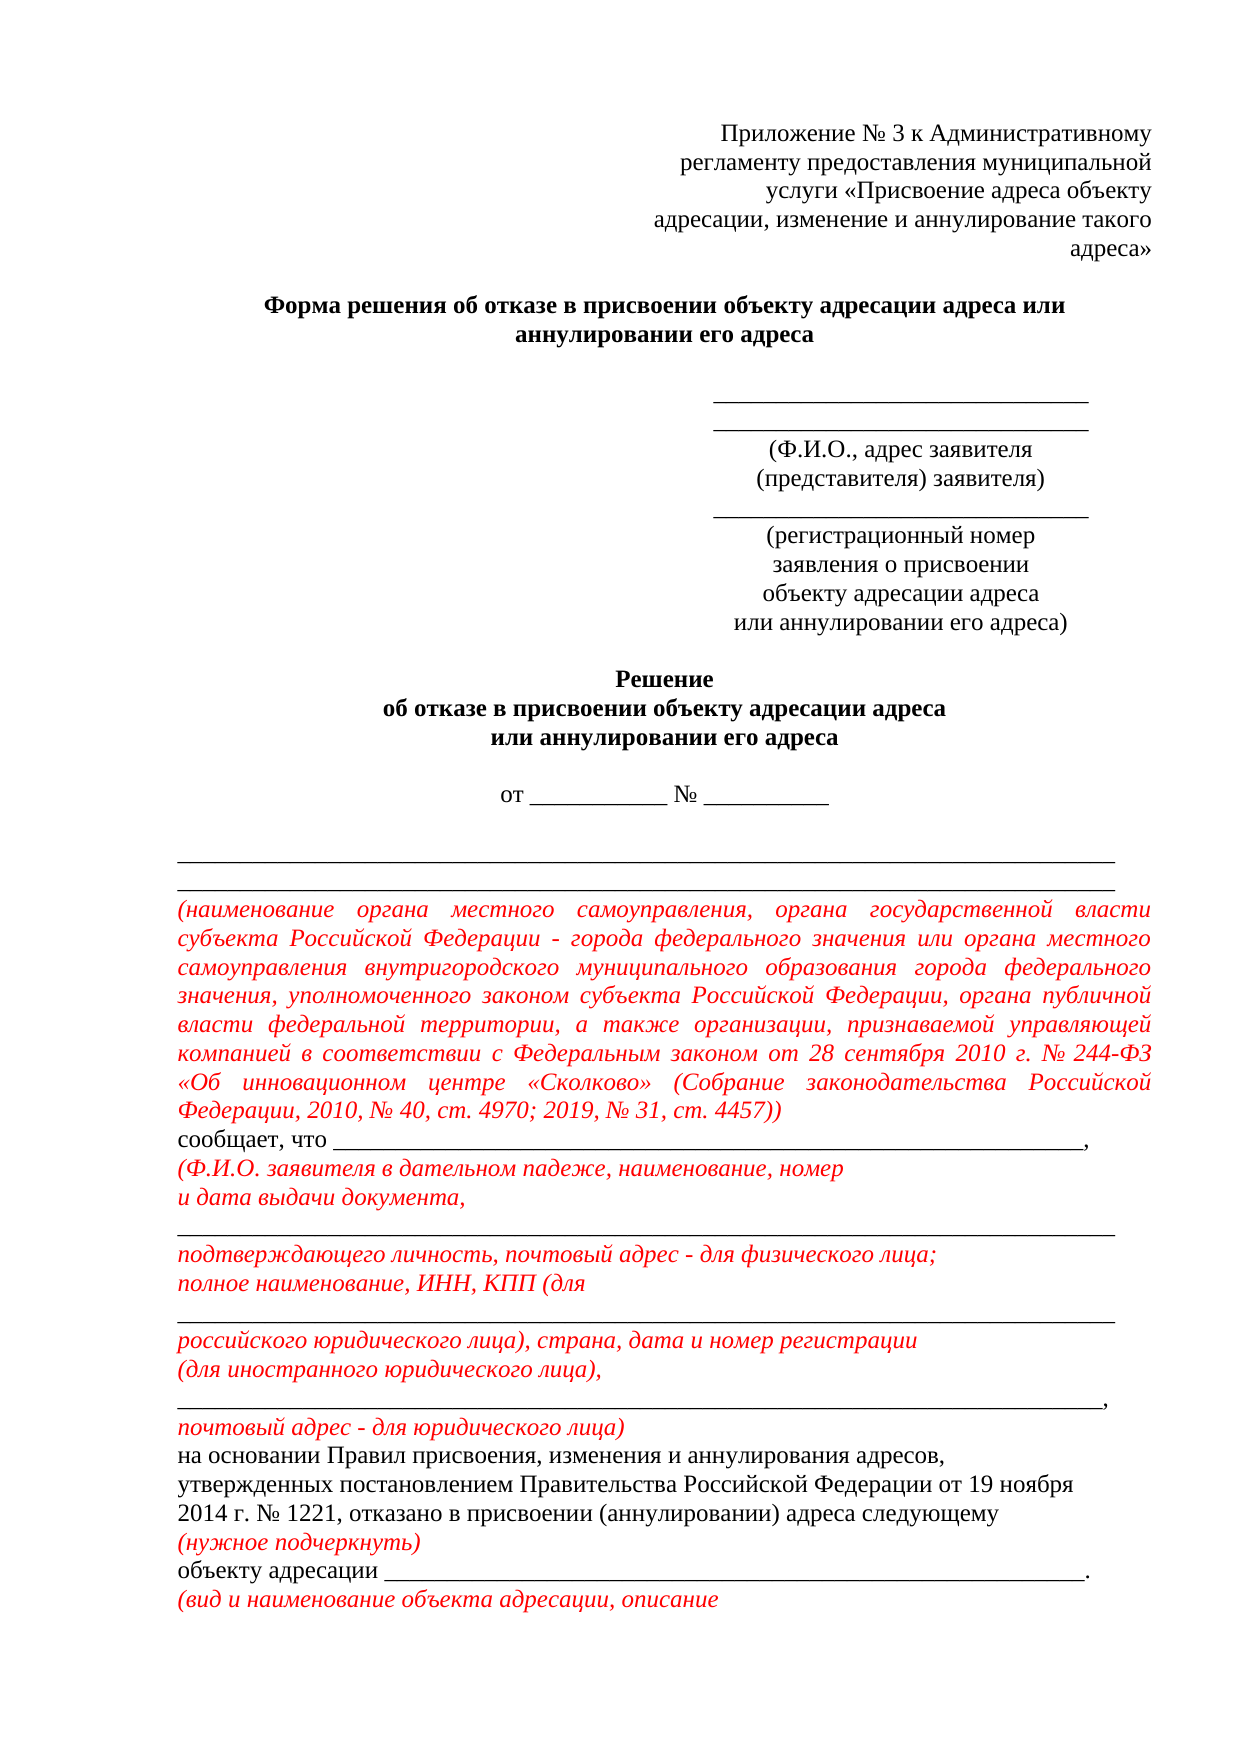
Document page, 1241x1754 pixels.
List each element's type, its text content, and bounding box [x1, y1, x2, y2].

text ___________________________________________________________________________ [177, 837, 1152, 866]
text объекту адресации ________________________________________________________. [177, 1556, 1152, 1584]
text (регистрационный номер [650, 521, 1152, 549]
text (Ф.И.О., адрес заявителя [650, 434, 1152, 463]
text ___________________________________________________________________________ [177, 1297, 1152, 1326]
text сообщает, что ____________________________________________________________, [177, 1124, 1152, 1153]
text почтовый адрес - для юридического лица) [177, 1412, 1152, 1441]
text объекту адресации адреса [650, 578, 1152, 607]
text Форма решения об отказе в присвоении объекту адресации адреса или аннулировании его адреса [177, 291, 1152, 348]
text утвержденных постановлением Правительства Российской Федерации от 19 ноября [177, 1469, 1152, 1498]
text российского юридического лица), страна, дата и номер регистрации [177, 1326, 1152, 1354]
text __________________________________________________________________________, [177, 1383, 1152, 1412]
text ___________________________________________________________________________ [177, 1211, 1152, 1239]
text Решение [177, 664, 1152, 693]
text (представителя) заявителя) [650, 463, 1152, 492]
text ______________________________ [650, 492, 1152, 521]
text об отказе в присвоении объекту адресации адреса [177, 693, 1152, 722]
text (нужное подчеркнуть) [177, 1527, 1152, 1556]
text (для иностранного юридического лица), [177, 1354, 1152, 1383]
text ______________________________ [650, 377, 1152, 406]
text или аннулировании его адреса) [650, 607, 1152, 636]
text 2014 г. № 1221, отказано в присвоении (аннулировании) адреса следующему [177, 1498, 1152, 1527]
text полное наименование, ИНН, КПП (для [177, 1268, 1152, 1297]
text (вид и наименование объекта адресации, описание [177, 1584, 1152, 1613]
text подтверждающего личность, почтовый адрес - для физического лица; [177, 1239, 1152, 1268]
text заявления о присвоении [650, 549, 1152, 578]
text от ___________ № __________ [177, 779, 1152, 808]
text Приложение № 3 к Административному регламенту предоставления муниципальной услуги «Присвоение адреса объекту адресации, изменение и аннулирование такого адреса» [650, 118, 1152, 262]
text ______________________________ [650, 406, 1152, 434]
text и дата выдачи документа, [177, 1182, 1152, 1211]
text (наименование органа местного самоуправления, органа государственной власти субъекта Российской Федерации - города федерального значения или органа местного самоуправления внутригородского муниципального образования города федерального значения, уполномоченного законом субъекта Российской Федерации, органа публичной власти федеральной территории, а также организации, признаваемой управляющей компанией в соответствии с Федеральным законом от 28 сентября 2010 г. № 244-ФЗ «Об инновационном центре «Сколково» (Собрание законодательства Российской Федерации, 2010, № 40, ст. 4970; 2019, № 31, ст. 4457)) [177, 894, 1152, 1124]
text ___________________________________________________________________________ [177, 866, 1152, 894]
text (Ф.И.О. заявителя в дательном падеже, наименование, номер [177, 1153, 1152, 1182]
text на основании Правил присвоения, изменения и аннулирования адресов, [177, 1441, 1152, 1469]
text или аннулировании его адреса [177, 722, 1152, 751]
